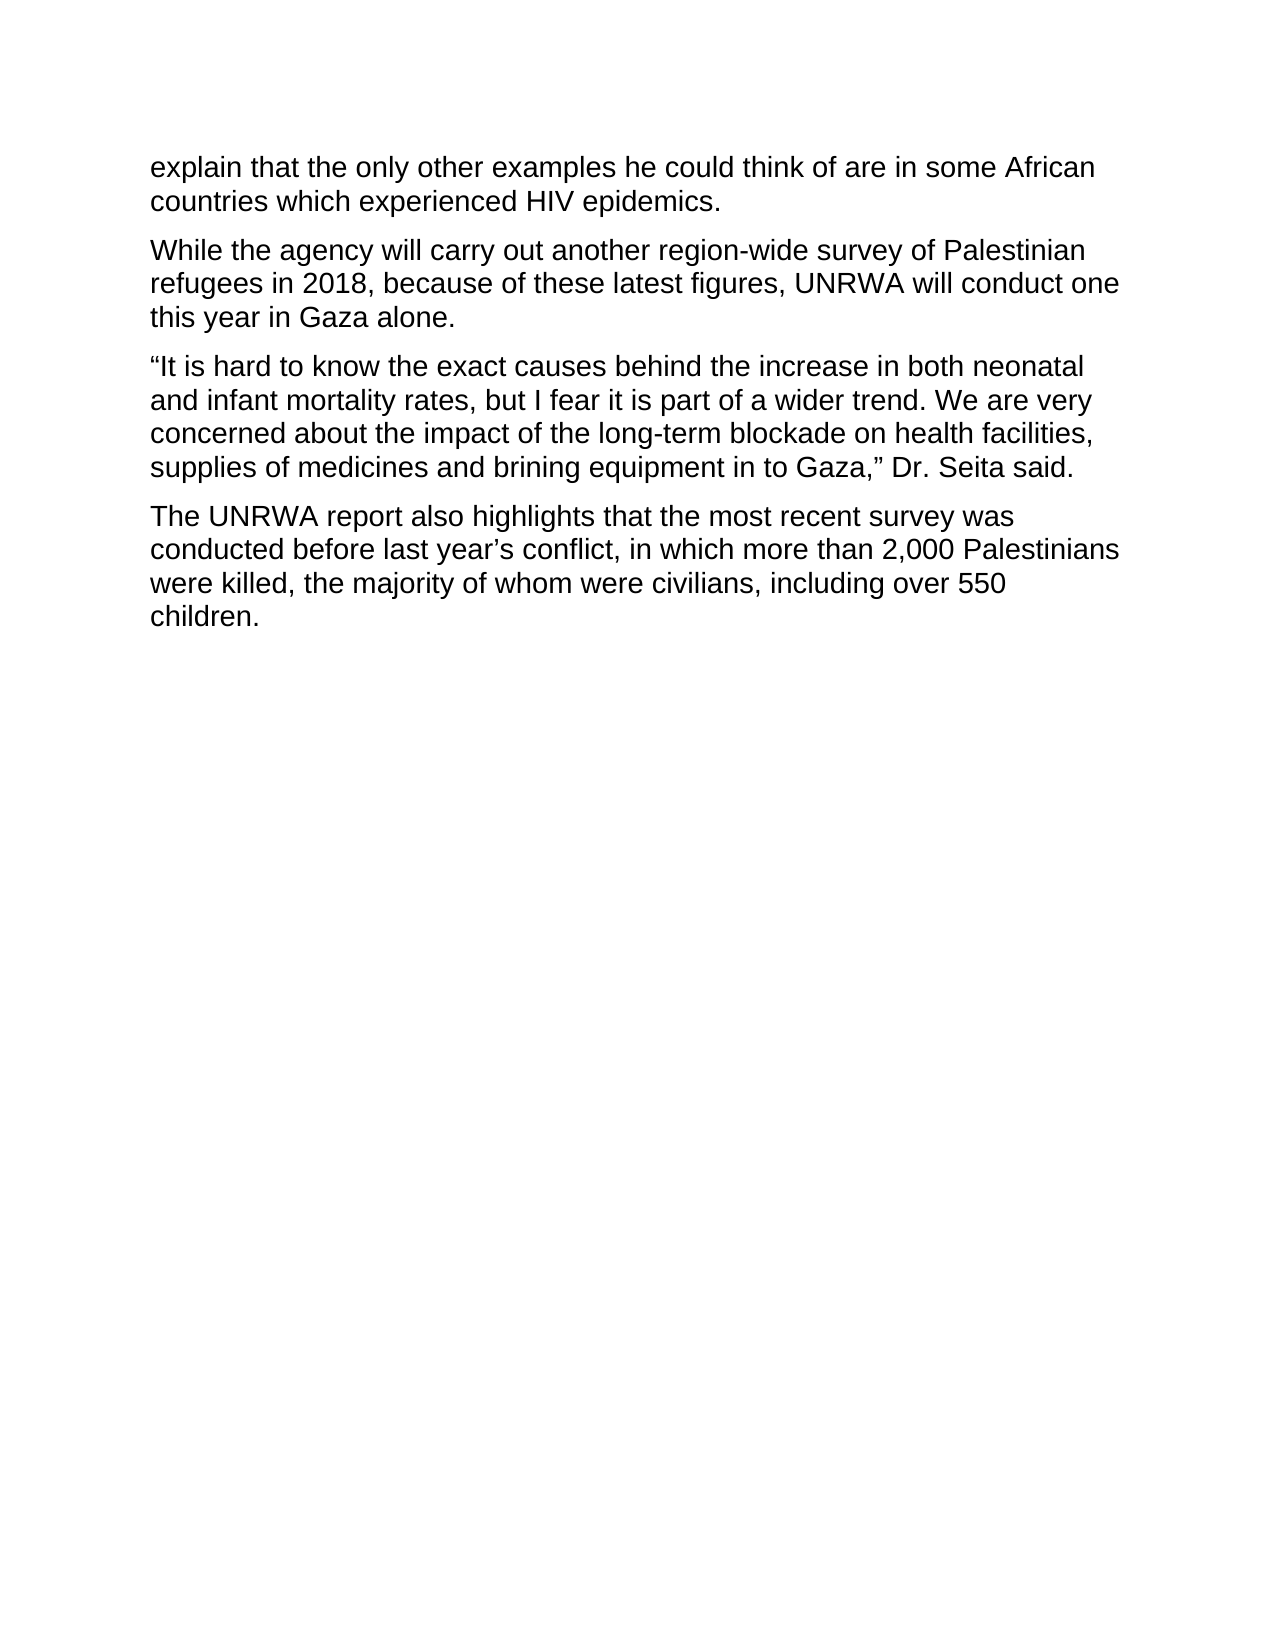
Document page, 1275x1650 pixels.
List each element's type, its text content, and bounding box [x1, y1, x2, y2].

text The UNRWA report also highlights that the most recent survey was conducted before last year’s conflict, in which more than 2,000 Palestinians were killed, the majority of whom were civilians, including over 550 children. [150, 499, 1125, 633]
text While the agency will carry out another region-wide survey of Palestinian refugees in 2018, because of these latest figures, UNRWA will conduct one this year in Gaza alone. [150, 233, 1125, 333]
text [150, 150, 1125, 217]
text “It is hard to know the exact causes behind the increase in both neonatal and infant mortality rates, but I fear it is part of a wider trend. We are very concerned about the impact of the long-term blockade on health facilities, supplies of medicines and brining equipment in to Gaza,” Dr. Seita said. [150, 349, 1125, 483]
